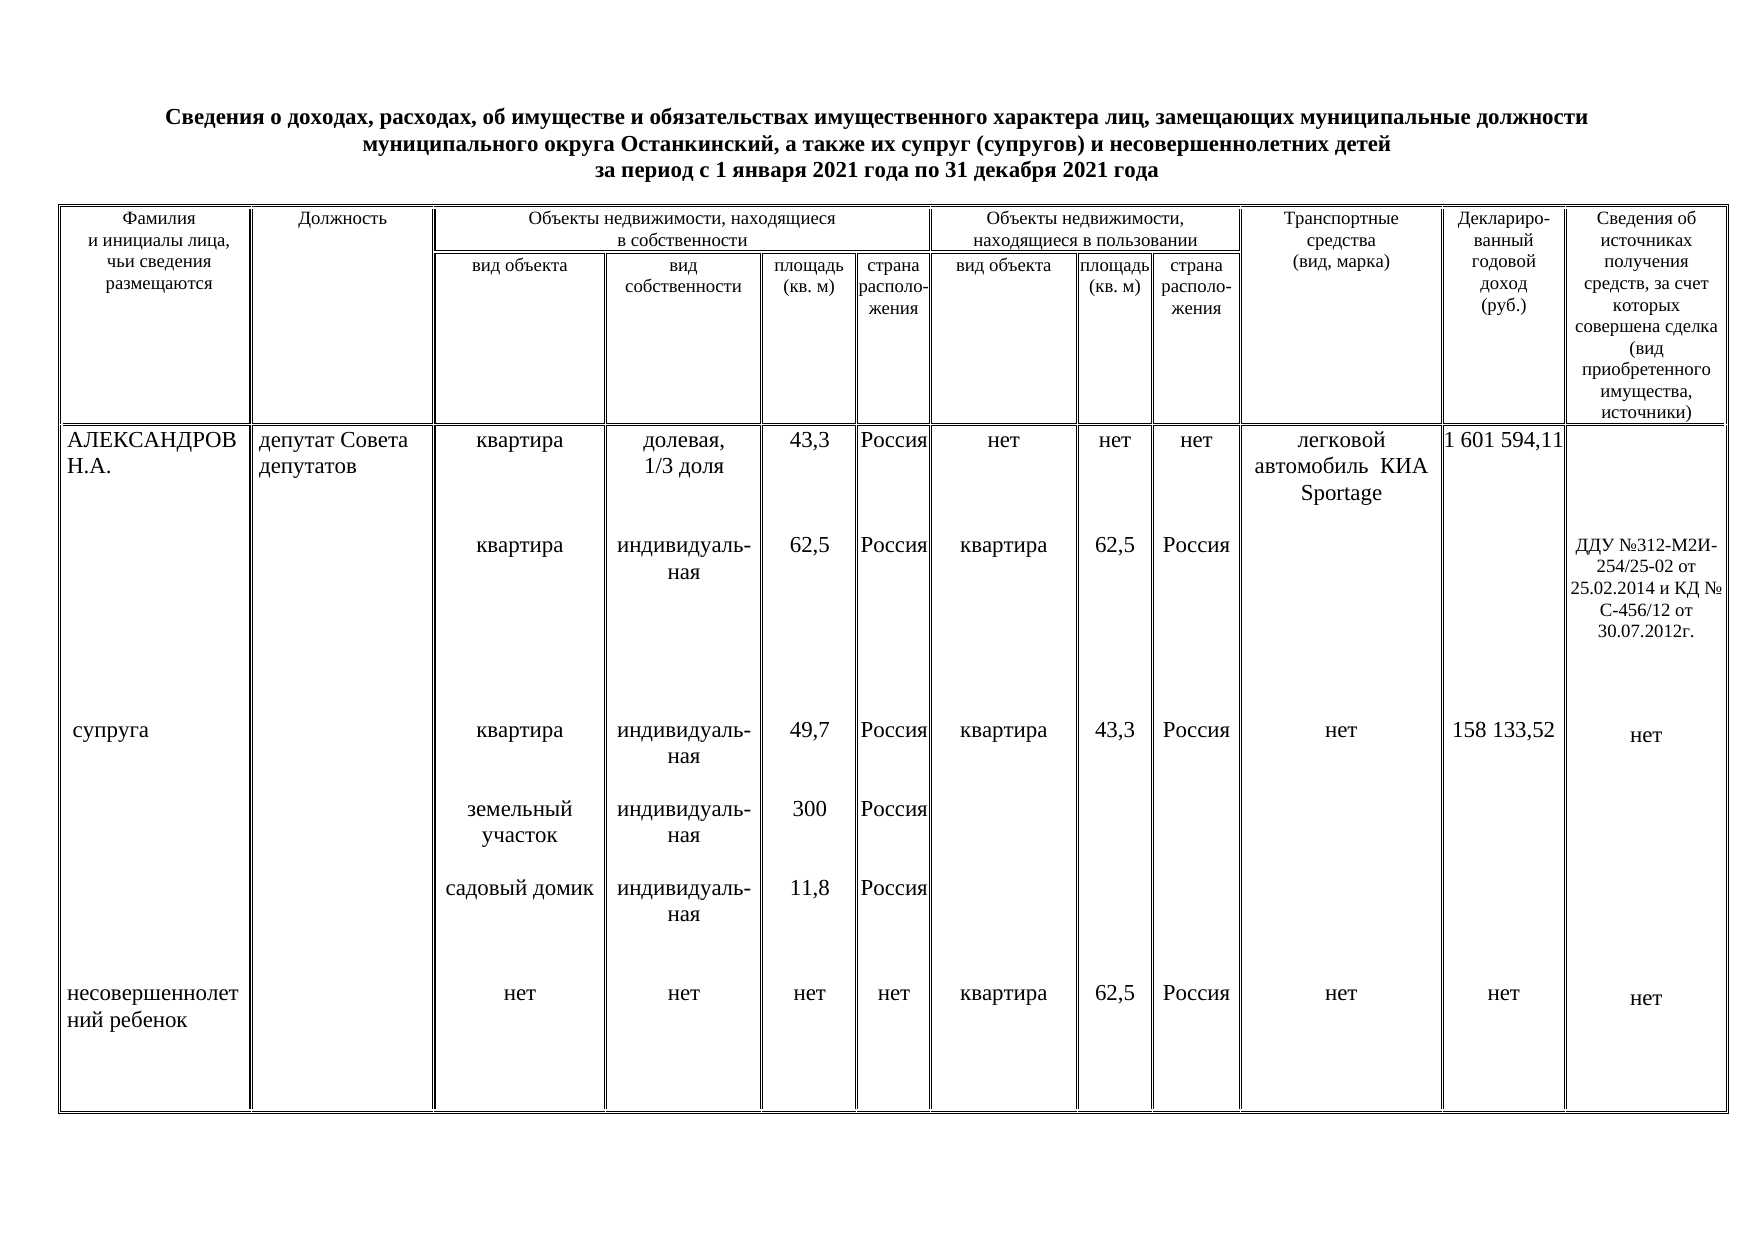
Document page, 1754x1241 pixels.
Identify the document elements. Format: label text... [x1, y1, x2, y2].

table_cell долевая, 1/3 доля индивидуаль-ная индивидуаль-ная индивидуаль-ная индивидуаль-ная нет [605, 426, 761, 1111]
text за период с 1 января 2021 года по 31 декабря 2021 года [118, 156, 1636, 182]
table_header Объекты недвижимости, находящиеся в пользовании [930, 207, 1240, 250]
table_cell нет квартира квартира квартира [930, 426, 1077, 1111]
text Сведения о доходах, расходах, об имуществе и обязательствах имущественного характера лиц, замещающих муниципальные должности [118, 103, 1636, 130]
table_cell страна располо-жения [858, 254, 929, 423]
table_cell страна располо-жения [1154, 254, 1239, 423]
table_cell ДДУ №312-М2И-254/25-02 от 25.02.2014 и КД № С-456/12 от 30.07.2012г. нет нет [1565, 423, 1728, 1111]
table_cell 1 601 594,11 158 133,52 нет [1442, 426, 1565, 1111]
table_cell 43,3 62,5 49,7 300 11,8 нет [761, 426, 856, 1111]
text муниципального округа Останкинский, а также их супруг (супругов) и несовершеннолетних детей [118, 130, 1636, 156]
table_cell нет 62,5 43,3 62,5 [1077, 423, 1153, 1111]
table_cell Россия Россия Россия Россия Россия нет [856, 426, 930, 1111]
table_cell квартира квартира квартира земельный участок садовый домик нет [434, 426, 605, 1111]
table_cell нет Россия Россия Россия [1153, 426, 1240, 1111]
table_cell вид собственности [607, 254, 760, 423]
table_cell депутат Совета депутатов [251, 423, 434, 1111]
table_cell легковой автомобиль КИА Sportage нет нет [1240, 426, 1442, 1111]
table_header Объекты недвижимости, находящиеся в собственности [434, 207, 930, 250]
table_header Транспортные средства (вид, марка) [1240, 207, 1442, 423]
table_header Сведения об источниках получения средств, за счет которых совершена сделка (вид приобретенного имущества, источники) [1565, 207, 1726, 423]
table_cell вид объекта [436, 254, 604, 423]
table_cell АЛЕКСАНДРОВ Н.А. супруга несовершеннолетний ребенок [59, 423, 251, 1111]
table_header Фамилия и инициалы лица, чьи сведения размещаются [61, 207, 251, 423]
table_header Деклариро-ванный годовой доход (руб.) [1442, 207, 1565, 423]
table_cell площадь (кв. м) [1079, 254, 1151, 423]
table_header Должность [251, 205, 434, 423]
table_cell площадь (кв. м) [763, 254, 855, 423]
table_cell вид объекта [932, 254, 1076, 423]
